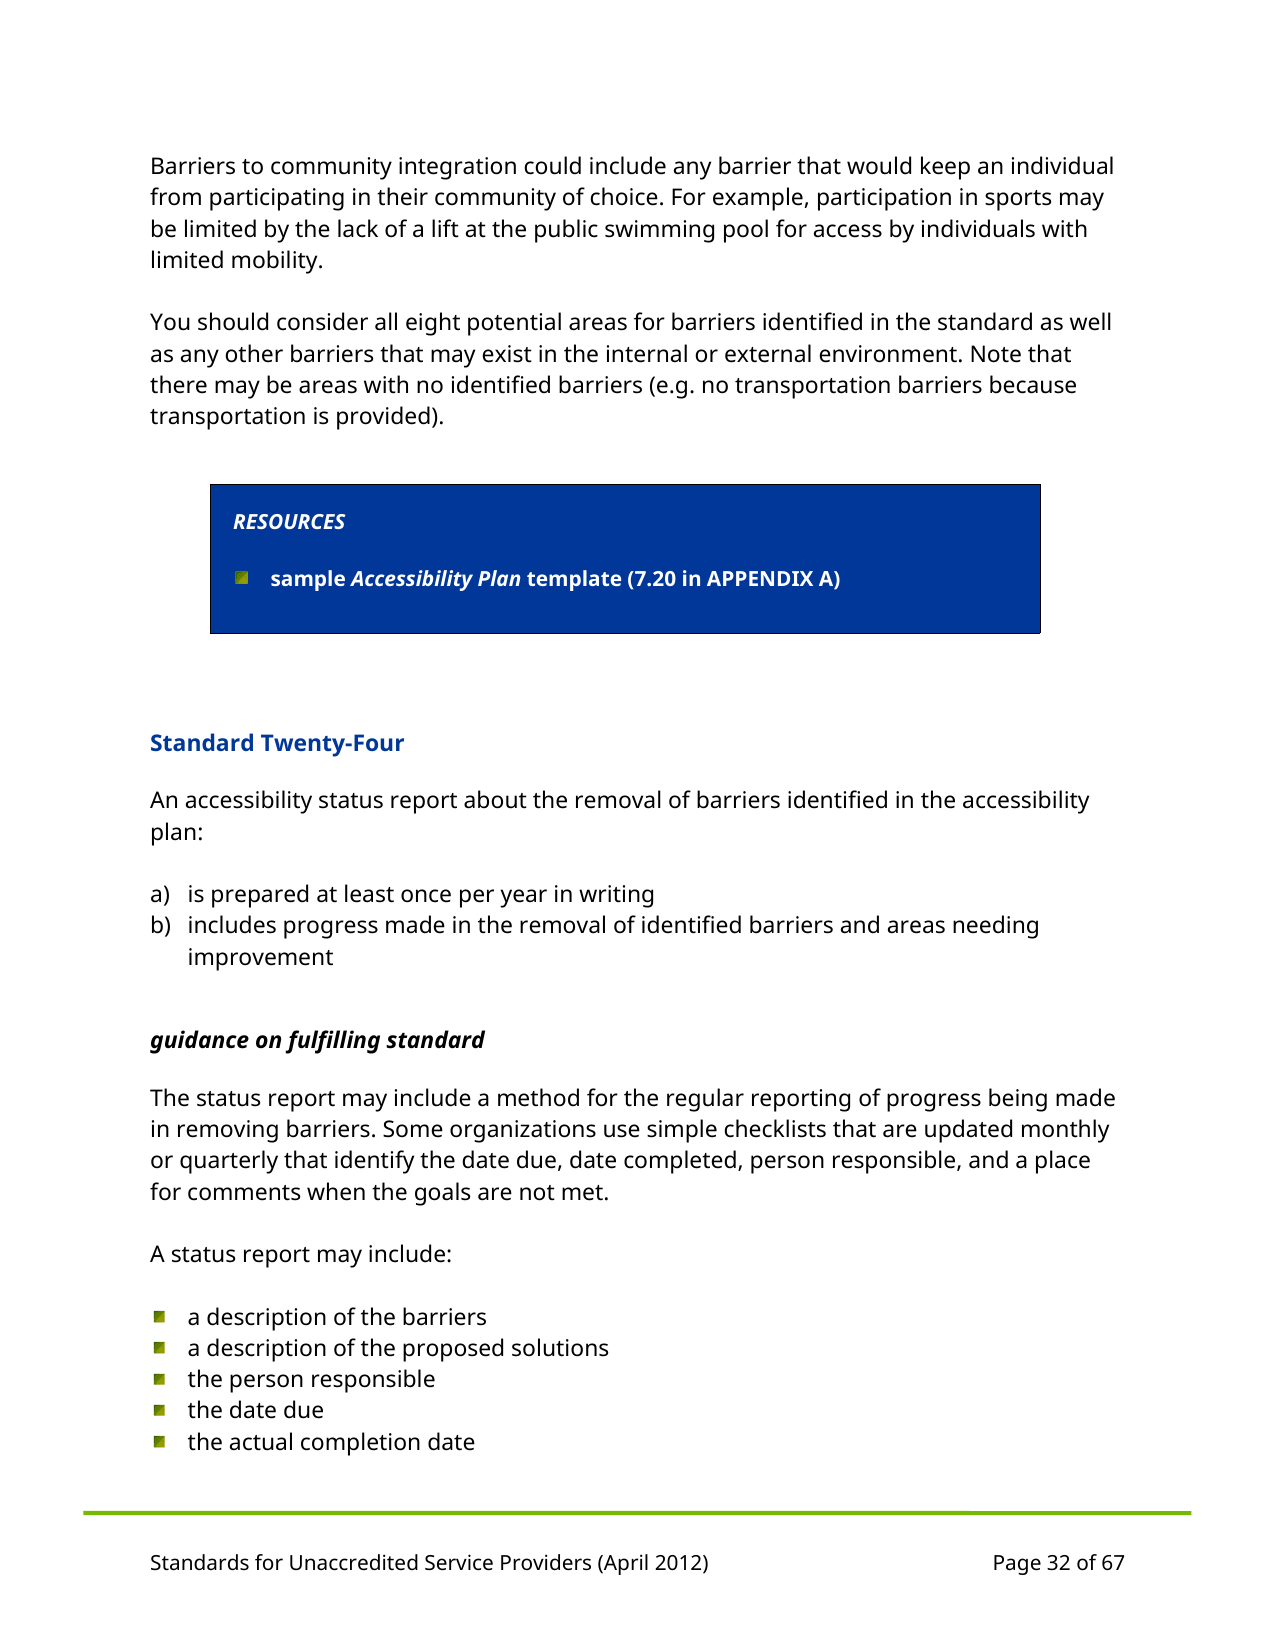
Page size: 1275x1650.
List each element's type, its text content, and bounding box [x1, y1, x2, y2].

text Barriers to community integration could include any barrier that would keep an individual from participating in their community of choice. For example, participation in sports may be limited by the lack of a lift at the public swimming pool for access by individuals with limited mobility. [150, 150, 1125, 275]
picture [151, 1371, 168, 1388]
picture [151, 1433, 168, 1451]
text The status report may include a method for the regular reporting of progress being made in removing barriers. Some organizations use simple checklists that are updated monthly or quarterly that identify the date due, date completed, person responsible, and a place for comments when the goals are not met. [150, 1082, 1125, 1207]
list is prepared at least once per year in writing [150, 878, 1125, 909]
text An accessibility status report about the removal of barriers identified in the accessibility plan: [150, 784, 1125, 847]
text You should consider all eight potential areas for barriers identified in the standard as well as any other barriers that may exist in the internal or external environment. Note that there may be areas with no identified barriers (e.g. no transportation barriers because transportation is provided). [150, 306, 1125, 431]
list includes progress made in the removal of identified barriers and areas needing improvement [150, 909, 1125, 972]
list a description of the barriers [150, 1301, 1125, 1332]
text A status report may include: [150, 1238, 1125, 1269]
text Standard Twenty-Four [150, 727, 1125, 758]
text guidance on fulfilling standard [150, 1024, 1125, 1056]
list the date due [150, 1394, 1125, 1426]
list the person responsible [150, 1363, 1125, 1394]
picture [151, 1308, 168, 1326]
picture [151, 1339, 168, 1357]
picture [151, 1402, 168, 1419]
list a description of the proposed solutions [150, 1332, 1125, 1363]
list the actual completion date [150, 1426, 1125, 1457]
picture [233, 569, 251, 587]
